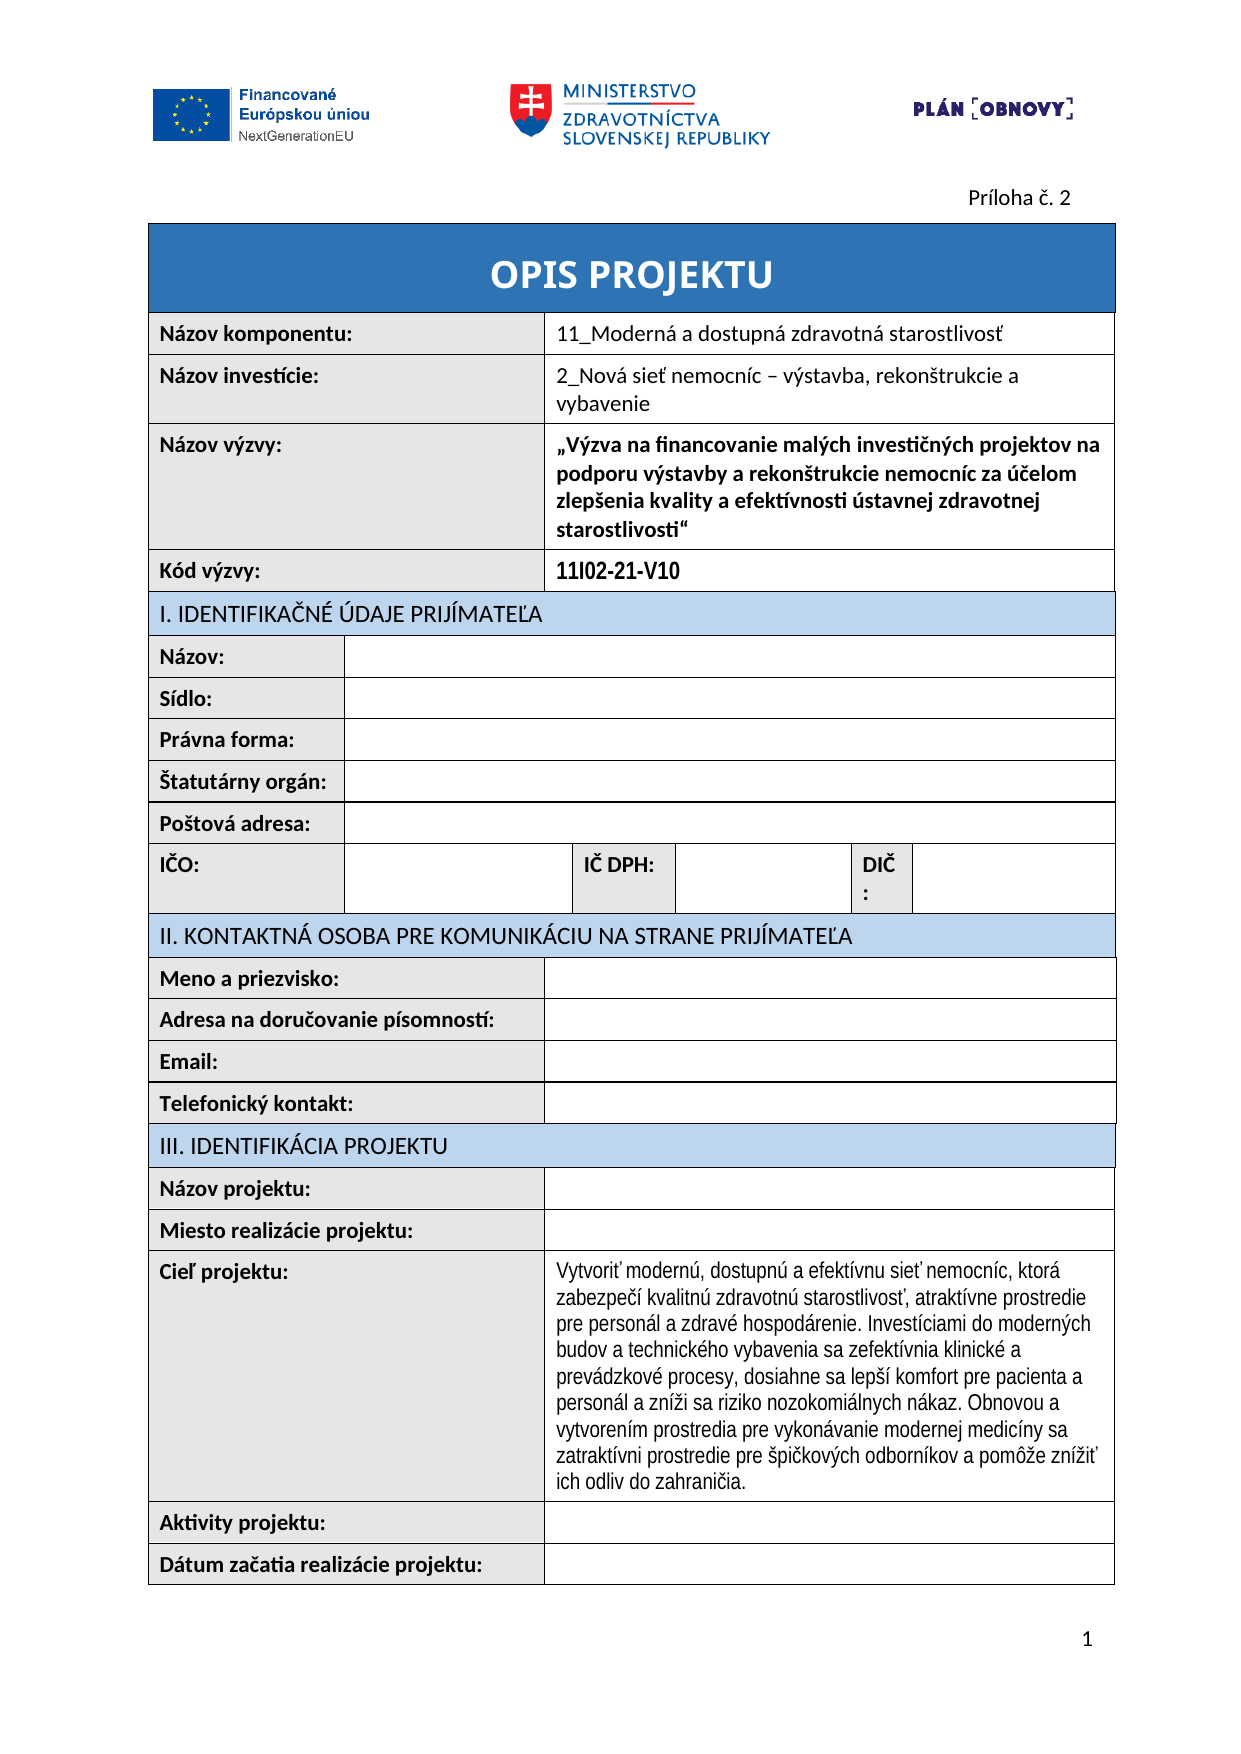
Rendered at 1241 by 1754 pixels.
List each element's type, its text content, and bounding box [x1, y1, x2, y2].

table_cell [545, 958, 1116, 998]
picture [507, 81, 772, 151]
table_header OPIS PROJEKTU [149, 224, 1115, 312]
table_cell [545, 1544, 1114, 1584]
table_cell [545, 1210, 1114, 1250]
table_cell [345, 844, 572, 913]
table_cell Názov investície: [149, 355, 544, 423]
table_cell Miesto realizácie projektu: [149, 1210, 544, 1250]
table_cell Dátum začatia realizácie projektu: [149, 1544, 544, 1584]
table_cell Názov projektu: [149, 1168, 544, 1208]
table_cell [676, 844, 851, 913]
table_cell [545, 999, 1116, 1040]
table_cell [913, 844, 1115, 913]
table_cell DIČ: [852, 844, 912, 913]
table_cell [545, 1502, 1114, 1542]
table_cell [545, 1083, 1116, 1123]
table_cell [545, 1041, 1116, 1081]
table_cell Poštová adresa: [149, 803, 344, 843]
table_cell Kód výzvy: [149, 550, 544, 591]
table_cell II. KONTAKTNÁ OSOBA PRE KOMUNIKÁCIU NA STRANE PRIJÍMATEĽA [149, 914, 1115, 957]
table_cell [345, 678, 1115, 718]
table_cell [345, 761, 1115, 801]
table_cell [345, 719, 1115, 760]
table_cell Adresa na doručovanie písomností: [149, 999, 544, 1040]
table_cell Názov komponentu: [149, 313, 544, 354]
table_cell Názov výzvy: [149, 424, 544, 549]
table_cell Telefonický kontakt: [149, 1083, 544, 1123]
table_cell [345, 803, 1115, 843]
table_cell Právna forma: [149, 719, 344, 760]
table_cell Meno a priezvisko: [149, 958, 544, 998]
table_cell 11I02-21-V10 [545, 550, 1114, 591]
table_cell [345, 636, 1115, 677]
table_cell Štatutárny orgán: [149, 761, 344, 801]
table_cell III. IDENTIFIKÁCIA PROJEKTU [149, 1124, 1115, 1167]
table_cell Aktivity projektu: [149, 1502, 544, 1542]
table_cell IČO: [149, 844, 344, 913]
table_cell I. IDENTIFIKAČNÉ ÚDAJE PRIJÍMATEĽA [149, 592, 1115, 635]
table_cell „Výzva na financovanie malých investičných projektov na podporu výstavby a rekonštrukcie nemocníc za účelom zlepšenia kvality a efektívnosti ústavnej zdravotnej starostlivosti“ [545, 424, 1114, 549]
picture [902, 73, 1083, 143]
table_cell Email: [149, 1041, 544, 1081]
picture [147, 80, 410, 147]
table_cell IČ DPH: [573, 844, 675, 913]
table_cell Názov: [149, 636, 344, 677]
table_cell [545, 1168, 1114, 1208]
table_cell Cieľ projektu: [149, 1251, 544, 1501]
table_cell 2_Nová sieť nemocníc – výstavba, rekonštrukcie a vybavenie [545, 355, 1114, 423]
table_cell Vytvoriť modernú, dostupnú a efektívnu sieť nemocníc, ktorá zabezpečí kvalitnú zdravotnú starostlivosť, atraktívne prostredie pre personál a zdravé hospodárenie. Investíciami do moderných budov a technického vybavenia sa zefektívnia klinické a prevádzkové procesy, dosiahne sa lepší komfort pre pacienta a personál a zníži sa riziko nozokomiálnych nákaz. Obnovou a vytvorením prostredia pre vykonávanie modernej medicíny sa zatraktívni prostredie pre špičkových odborníkov a pomôže znížiť ich odliv do zahraničia. [545, 1251, 1114, 1501]
table_cell Sídlo: [149, 678, 344, 718]
table_cell 11_Moderná a dostupná zdravotná starostlivosť [545, 313, 1114, 354]
